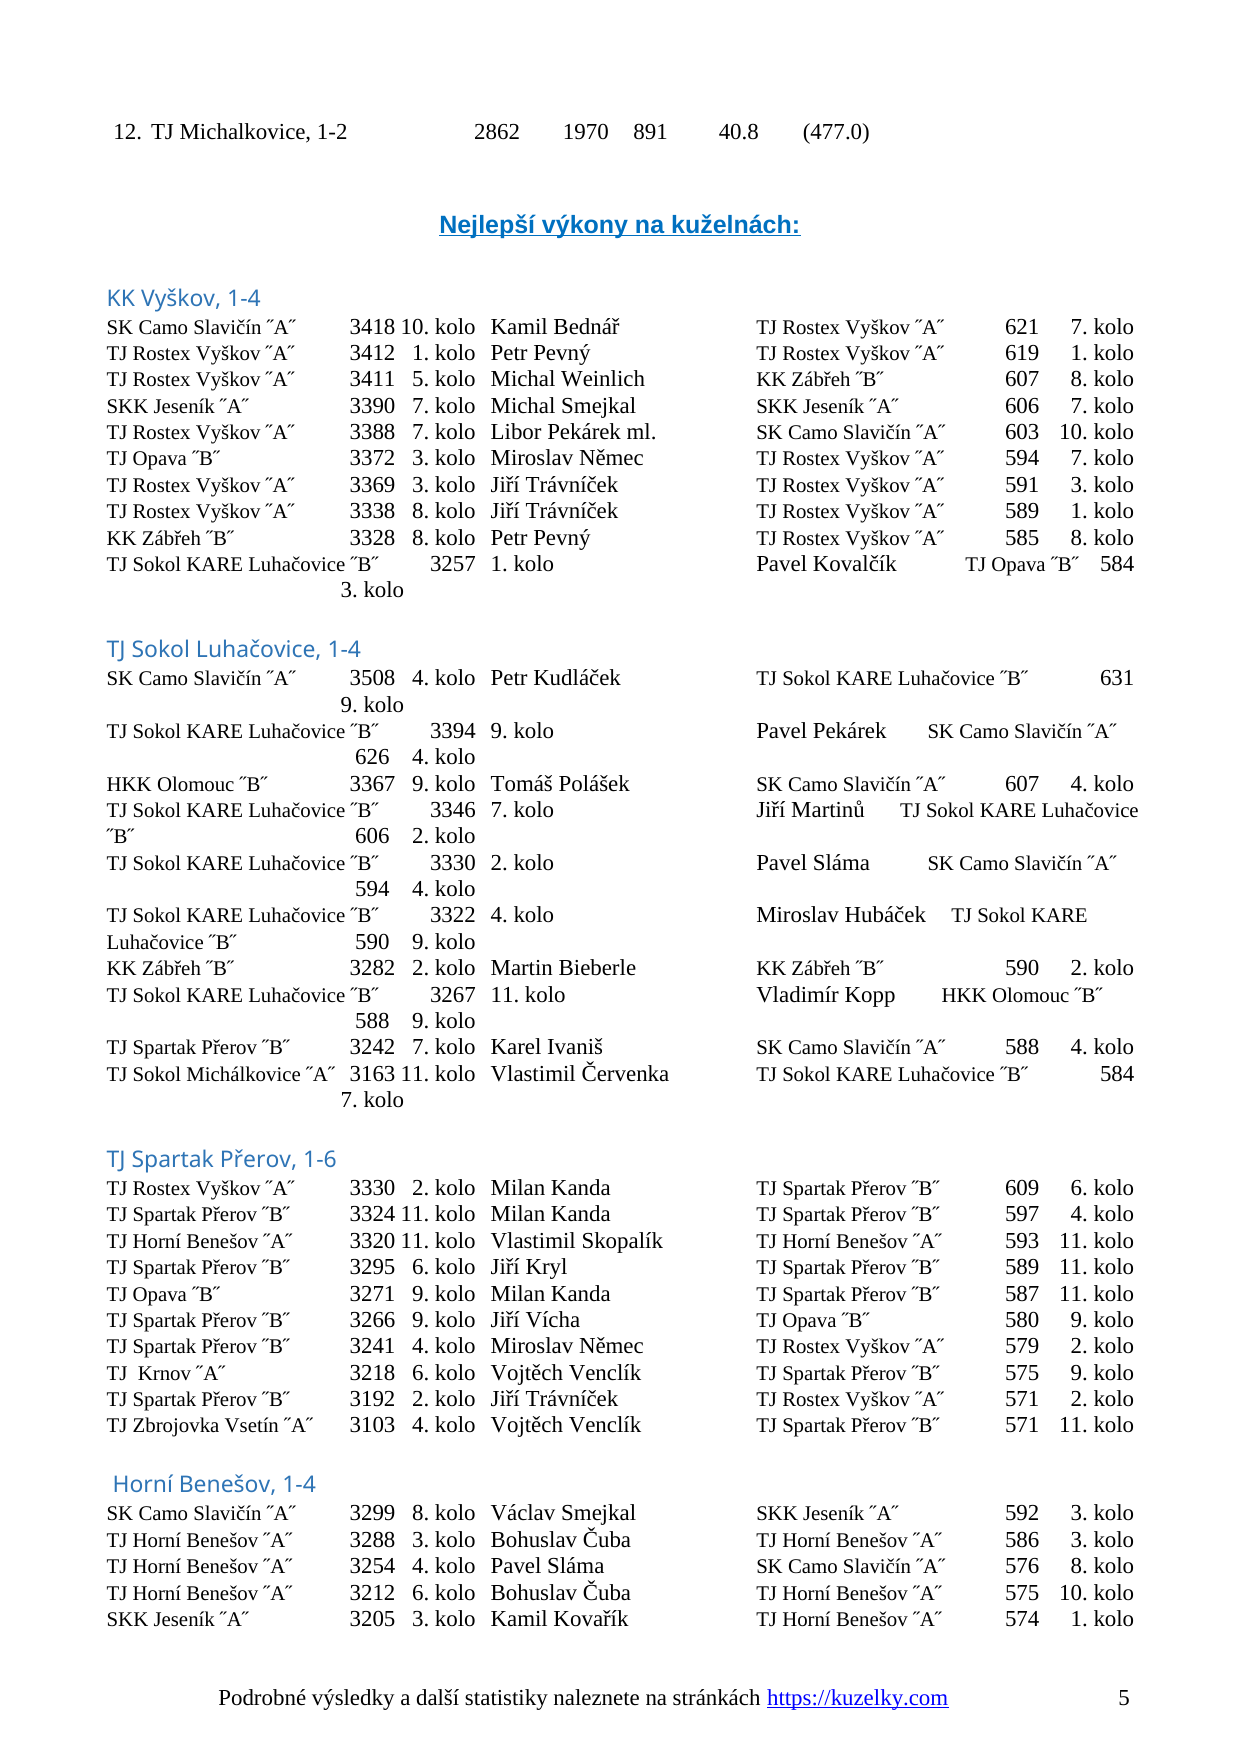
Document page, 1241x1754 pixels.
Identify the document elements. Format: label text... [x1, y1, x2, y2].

text TJ Spartak Přerov ˝B˝ 3324 11. kolo Milan Kanda TJ Spartak Přerov ˝B˝ 597 4. kolo [106, 1201, 1134, 1227]
text TJ Opava ˝B˝ 3372 3. kolo Miroslav Němec TJ Rostex Vyškov ˝A˝ 594 7. kolo [106, 444, 1134, 471]
text Nejlepší výkony na kuželnách: [94, 210, 1145, 238]
text TJ Spartak Přerov ˝B˝ 3266 9. kolo Jiří Vícha TJ Opava ˝B˝ 580 9. kolo [106, 1306, 1134, 1332]
text KK Zábřeh ˝B˝ 3328 8. kolo Petr Pevný TJ Rostex Vyškov ˝A˝ 585 8. kolo [106, 523, 1134, 550]
subtitle Horní Benešov, 1-4 [106, 1468, 1134, 1499]
text TJ Sokol KARE Luhačovice ˝B˝ 3394 9. kolo Pavel Pekárek SK Camo Slavičín ˝A˝ 626 4. kolo [106, 717, 1134, 770]
text TJ Rostex Vyškov ˝A˝ 3411 5. kolo Michal Weinlich KK Zábřeh ˝B˝ 607 8. kolo [106, 365, 1134, 392]
text TJ Horní Benešov ˝A˝ 3212 6. kolo Bohuslav Čuba TJ Horní Benešov ˝A˝ 575 10. kolo [106, 1578, 1134, 1605]
text TJ Spartak Přerov ˝B˝ 3192 2. kolo Jiří Trávníček TJ Rostex Vyškov ˝A˝ 571 2. kolo [106, 1385, 1134, 1411]
text SK Camo Slavičín ˝A˝ 3418 10. kolo Kamil Bednář TJ Rostex Vyškov ˝A˝ 621 7. kolo [106, 313, 1134, 339]
text TJ Opava ˝B˝ 3271 9. kolo Milan Kanda TJ Spartak Přerov ˝B˝ 587 11. kolo [106, 1279, 1134, 1306]
text TJ Sokol KARE Luhačovice ˝B˝ 3330 2. kolo Pavel Sláma SK Camo Slavičín ˝A˝ 594 4. kolo [106, 849, 1134, 902]
text SK Camo Slavičín ˝A˝ 3299 8. kolo Václav Smejkal SKK Jeseník ˝A˝ 592 3. kolo [106, 1499, 1134, 1526]
text HKK Olomouc ˝B˝ 3367 9. kolo Tomáš Polášek SK Camo Slavičín ˝A˝ 607 4. kolo [106, 770, 1134, 796]
subtitle KK Vyškov, 1-4 [106, 281, 1134, 313]
text TJ Spartak Přerov ˝B˝ 3242 7. kolo Karel Ivaniš SK Camo Slavičín ˝A˝ 588 4. kolo [106, 1033, 1134, 1060]
text TJ Rostex Vyškov ˝A˝ 3338 8. kolo Jiří Trávníček TJ Rostex Vyškov ˝A˝ 589 1. kolo [106, 497, 1134, 523]
text TJ Sokol Michálkovice ˝A˝ 3163 11. kolo Vlastimil Červenka TJ Sokol KARE Luhačovice ˝B˝ 584 7. kolo [106, 1060, 1134, 1112]
text TJ Zbrojovka Vsetín ˝A˝ 3103 4. kolo Vojtěch Venclík TJ Spartak Přerov ˝B˝ 571 11. kolo [106, 1411, 1134, 1438]
text SK Camo Slavičín ˝A˝ 3508 4. kolo Petr Kudláček TJ Sokol KARE Luhačovice ˝B˝ 631 9. kolo [106, 664, 1134, 717]
text TJ Rostex Vyškov ˝A˝ 3412 1. kolo Petr Pevný TJ Rostex Vyškov ˝A˝ 619 1. kolo [106, 339, 1134, 365]
text KK Zábřeh ˝B˝ 3282 2. kolo Martin Bieberle KK Zábřeh ˝B˝ 590 2. kolo [106, 954, 1134, 981]
subtitle TJ Sokol Luhačovice, 1-4 [106, 633, 1134, 664]
text TJ Sokol KARE Luhačovice ˝B˝ 3257 1. kolo Pavel Kovalčík TJ Opava ˝B˝ 584 3. kolo [106, 550, 1134, 603]
text TJ Horní Benešov ˝A˝ 3288 3. kolo Bohuslav Čuba TJ Horní Benešov ˝A˝ 586 3. kolo [106, 1526, 1134, 1552]
text TJ Sokol KARE Luhačovice ˝B˝ 3346 7. kolo Jiří Martinů TJ Sokol KARE Luhačovice ˝B˝ 606 2. kolo [106, 796, 1134, 849]
text TJ Sokol KARE Luhačovice ˝B˝ 3322 4. kolo Miroslav Hubáček TJ Sokol KARE Luhačovice ˝B˝ 590 9. kolo [106, 902, 1134, 954]
text 12. TJ Michalkovice, 1-2 2862 1970 891 40.8 (477.0) [106, 118, 1134, 144]
text TJ Rostex Vyškov ˝A˝ 3369 3. kolo Jiří Trávníček TJ Rostex Vyškov ˝A˝ 591 3. kolo [106, 471, 1134, 497]
text TJ Horní Benešov ˝A˝ 3320 11. kolo Vlastimil Skopalík TJ Horní Benešov ˝A˝ 593 11. kolo [106, 1227, 1134, 1253]
subtitle TJ Spartak Přerov, 1-6 [106, 1143, 1134, 1174]
text SKK Jeseník ˝A˝ 3390 7. kolo Michal Smejkal SKK Jeseník ˝A˝ 606 7. kolo [106, 392, 1134, 418]
text TJ Spartak Přerov ˝B˝ 3241 4. kolo Miroslav Němec TJ Rostex Vyškov ˝A˝ 579 2. kolo [106, 1332, 1134, 1359]
text TJ Rostex Vyškov ˝A˝ 3388 7. kolo Libor Pekárek ml. SK Camo Slavičín ˝A˝ 603 10. kolo [106, 418, 1134, 444]
text TJ Krnov ˝A˝ 3218 6. kolo Vojtěch Venclík TJ Spartak Přerov ˝B˝ 575 9. kolo [106, 1359, 1134, 1385]
text TJ Sokol KARE Luhačovice ˝B˝ 3267 11. kolo Vladimír Kopp HKK Olomouc ˝B˝ 588 9. kolo [106, 981, 1134, 1033]
text TJ Rostex Vyškov ˝A˝ 3330 2. kolo Milan Kanda TJ Spartak Přerov ˝B˝ 609 6. kolo [106, 1174, 1134, 1201]
text TJ Horní Benešov ˝A˝ 3254 4. kolo Pavel Sláma SK Camo Slavičín ˝A˝ 576 8. kolo [106, 1552, 1134, 1578]
text SKK Jeseník ˝A˝ 3205 3. kolo Kamil Kovařík TJ Horní Benešov ˝A˝ 574 1. kolo [106, 1605, 1134, 1631]
text TJ Spartak Přerov ˝B˝ 3295 6. kolo Jiří Kryl TJ Spartak Přerov ˝B˝ 589 11. kolo [106, 1253, 1134, 1279]
